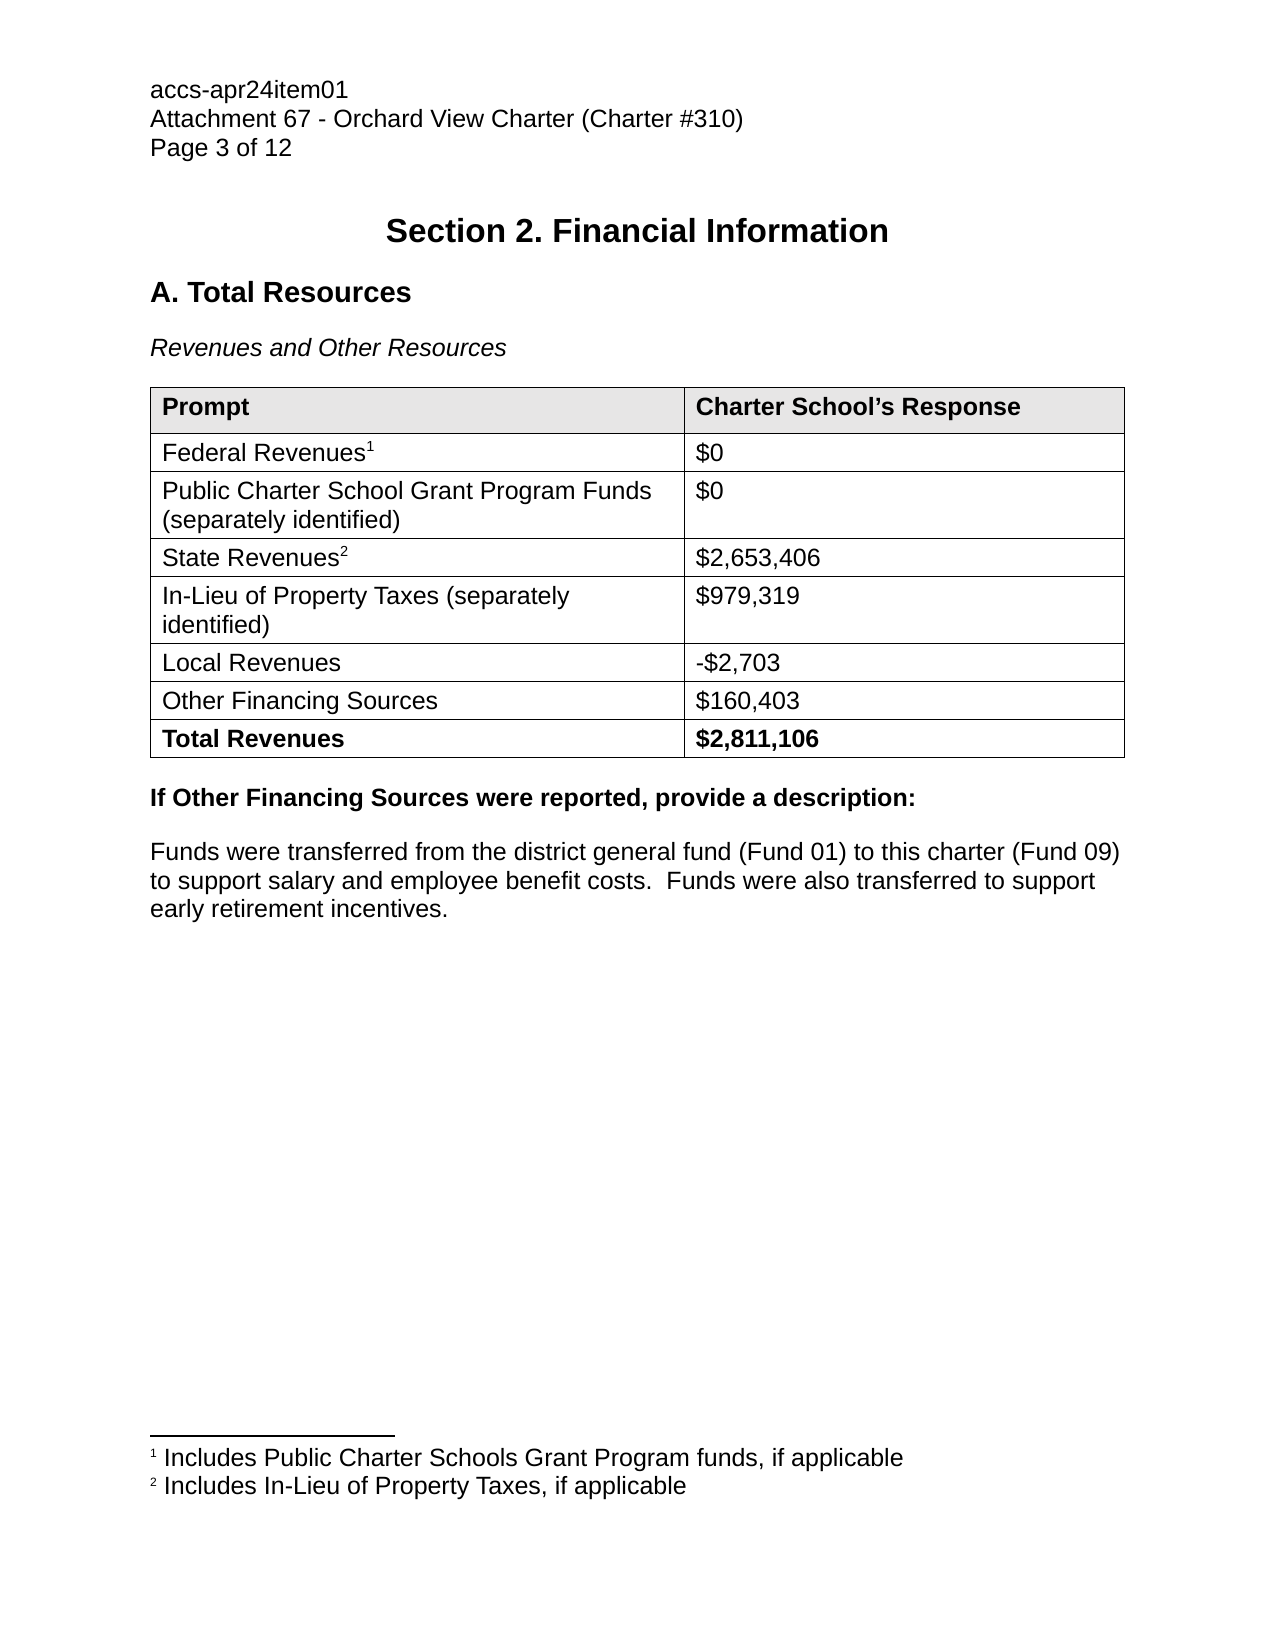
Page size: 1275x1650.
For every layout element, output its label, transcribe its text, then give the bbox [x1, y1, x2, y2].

table_cell Local Revenues [151, 644, 684, 681]
table_header Prompt [151, 388, 684, 433]
text Funds were transferred from the district general fund (Fund 01) to this charter (Fund 09) to support salary and employee benefit costs. Funds were also transferred to support early retirement incentives. [150, 837, 1125, 923]
table_cell Total Revenues [151, 720, 684, 757]
table_cell Public Charter School Grant Program Funds (separately identified) [151, 472, 684, 538]
table_cell State Revenues [151, 539, 684, 576]
table_cell -$2,703 [685, 644, 1124, 681]
subtitle Section 2. Financial Information [150, 211, 1125, 250]
text If Other Financing Sources were reported, provide a description: [150, 783, 1125, 812]
table_cell $0 [685, 472, 1124, 538]
table_cell Other Financing Sources [151, 682, 684, 719]
table_cell $2,653,406 [685, 539, 1124, 576]
table_cell $0 [685, 434, 1124, 471]
table_cell $979,319 [685, 577, 1124, 643]
table_header Charter School’s Response [685, 388, 1124, 433]
table_cell $2,811,106 [685, 720, 1124, 757]
table_cell $160,403 [685, 682, 1124, 719]
text Revenues and Other Resources [150, 333, 1125, 362]
subtitle A. Total Resources [150, 275, 1125, 308]
table_cell Federal Revenues [151, 434, 684, 471]
table_cell In-Lieu of Property Taxes (separately identified) [151, 577, 684, 643]
